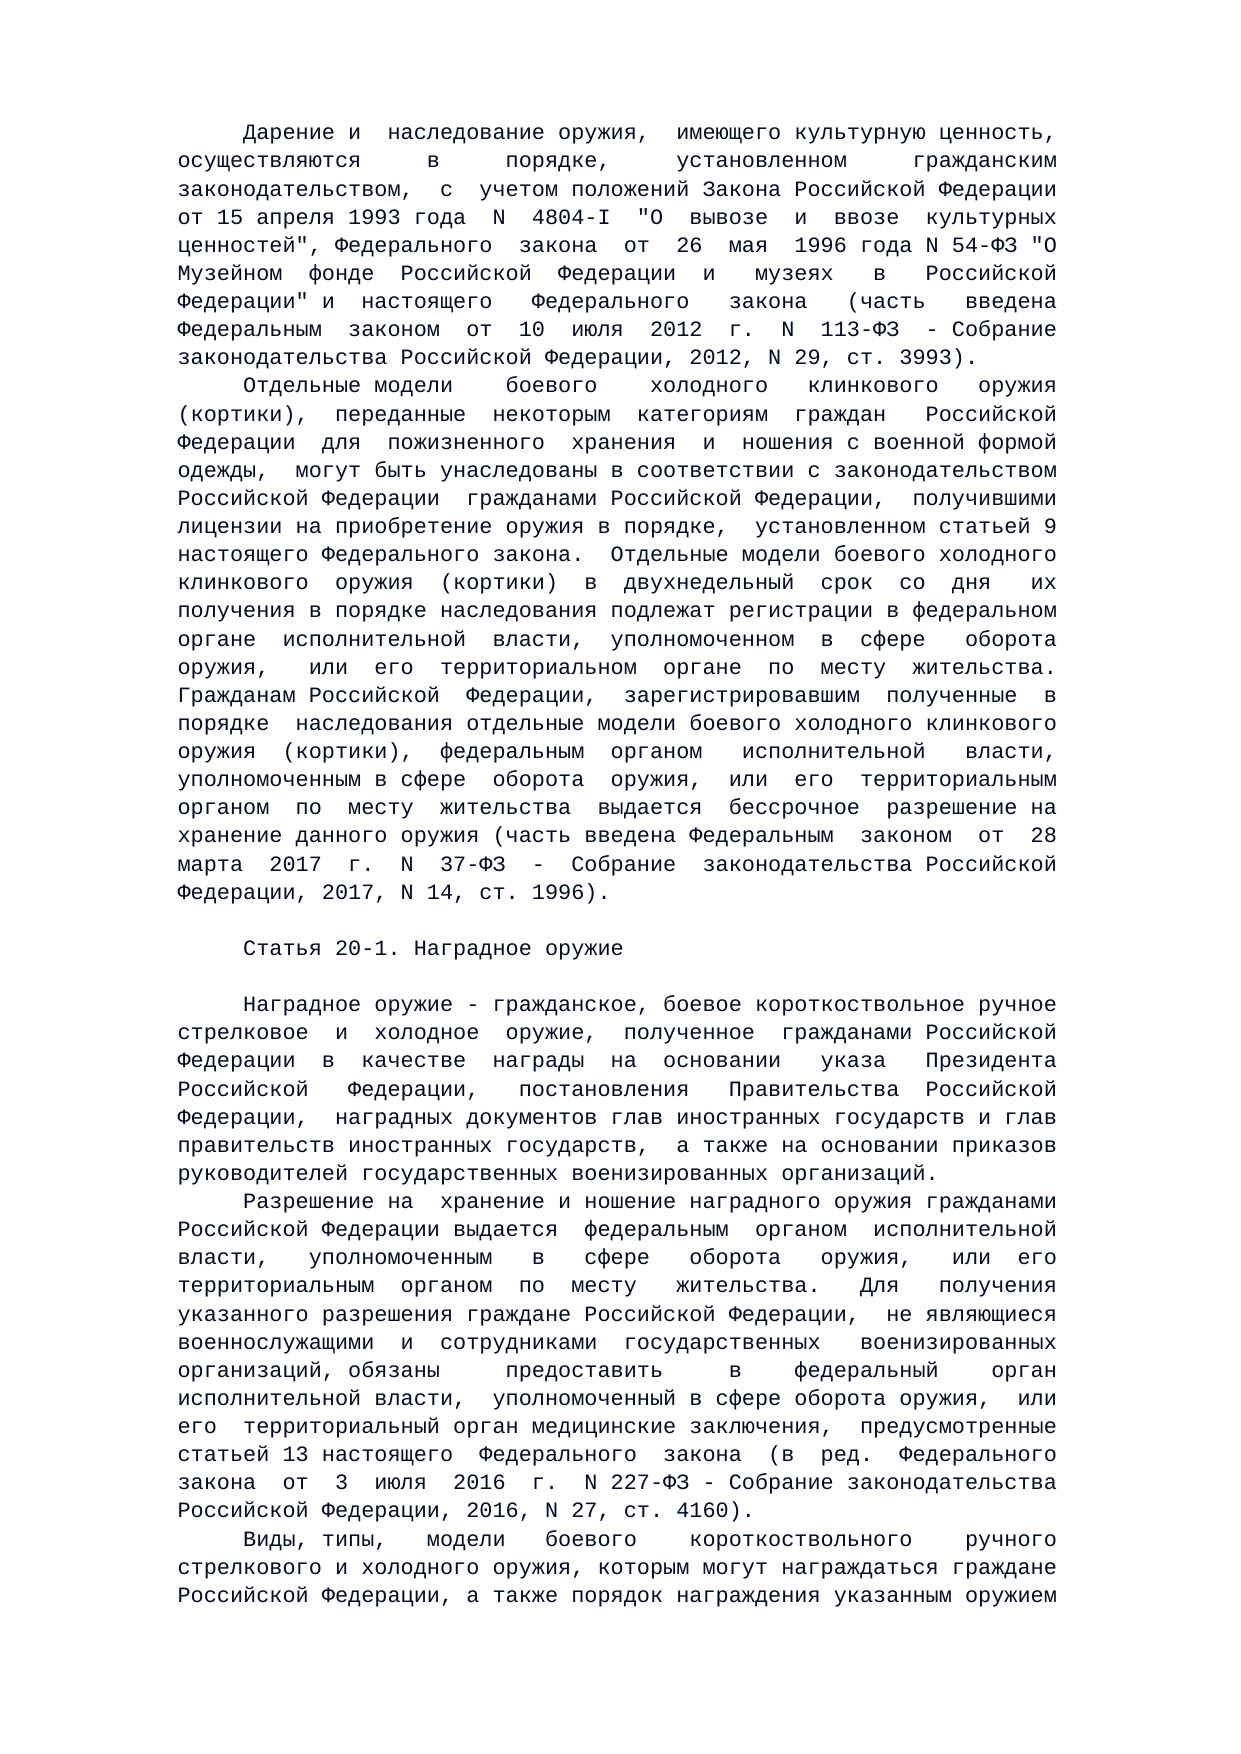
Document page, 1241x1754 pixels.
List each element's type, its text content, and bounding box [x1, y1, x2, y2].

text территориальным органом по месту жительства. Для получения [177, 1271, 1152, 1299]
text Гражданам Российской Федерации, зарегистрировавшим полученные в [177, 681, 1152, 709]
text законодательства Российской Федерации, 2012, N 29, ст. 3993). [177, 343, 1152, 371]
text одежды, могут быть унаследованы в соответствии с законодательством [177, 456, 1152, 484]
text Федеральным законом от 10 июля 2012 г. N 113-ФЗ - Собрание [177, 315, 1152, 343]
text марта 2017 г. N 37-ФЗ - Собрание законодательства Российской [177, 849, 1152, 877]
text Федерации, наградных документов глав иностранных государств и глав [177, 1102, 1152, 1131]
text правительств иностранных государств, а также на основании приказов [177, 1131, 1152, 1159]
text Федерации" и настоящего Федерального закона (часть введена [177, 287, 1152, 315]
text Отдельные модели боевого холодного клинкового оружия [177, 371, 1152, 399]
text стрелковое и холодное оружие, полученное гражданами Российской [177, 1018, 1152, 1046]
text Российской Федерации, 2016, N 27, ст. 4160). [177, 1496, 1152, 1524]
text военнослужащими и сотрудниками государственных военизированных [177, 1327, 1152, 1356]
text Российской Федерации, постановления Правительства Российской [177, 1074, 1152, 1102]
text указанного разрешения граждане Российской Федерации, не являющиеся [177, 1299, 1152, 1327]
text Федерации для пожизненного хранения и ношения с военной формой [177, 427, 1152, 456]
text уполномоченным в сфере оборота оружия, или его территориальным [177, 765, 1152, 793]
text Статья 20-1. Наградное оружие [177, 934, 1152, 962]
text статьей 13 настоящего Федерального закона (в ред. Федерального [177, 1440, 1152, 1468]
text Наградное оружие - гражданское, боевое короткоствольное ручное [177, 990, 1152, 1018]
text от 15 апреля 1993 года N 4804-I "О вывозе и ввозе культурных [177, 202, 1152, 231]
text (кортики), переданные некоторым категориям граждан Российской [177, 399, 1152, 427]
text осуществляются в порядке, установленном гражданским [177, 146, 1152, 174]
text органом по месту жительства выдается бессрочное разрешение на [177, 793, 1152, 821]
text законодательством, с учетом положений Закона Российской Федерации [177, 174, 1152, 202]
text настоящего Федерального закона. Отдельные модели боевого холодного [177, 540, 1152, 568]
text закона от 3 июля 2016 г. N 227-ФЗ - Собрание законодательства [177, 1468, 1152, 1496]
text оружия, или его территориальном органе по месту жительства. [177, 652, 1152, 681]
text власти, уполномоченным в сфере оборота оружия, или его [177, 1243, 1152, 1271]
text органе исполнительной власти, уполномоченном в сфере оборота [177, 624, 1152, 652]
text лицензии на приобретение оружия в порядке, установленном статьей 9 [177, 512, 1152, 540]
text руководителей государственных военизированных организаций. [177, 1159, 1152, 1187]
text Российской Федерации гражданами Российской Федерации, получившими [177, 484, 1152, 512]
text Музейном фонде Российской Федерации и музеях в Российской [177, 259, 1152, 287]
text порядке наследования отдельные модели боевого холодного клинкового [177, 709, 1152, 737]
text Российской Федерации, а также порядок награждения указанным оружием [177, 1581, 1152, 1609]
text Российской Федерации выдается федеральным органом исполнительной [177, 1215, 1152, 1243]
text хранение данного оружия (часть введена Федеральным законом от 28 [177, 821, 1152, 849]
text стрелкового и холодного оружия, которым могут награждаться граждане [177, 1552, 1152, 1581]
text его территориальный орган медицинские заключения, предусмотренные [177, 1412, 1152, 1440]
text Разрешение на хранение и ношение наградного оружия гражданами [177, 1187, 1152, 1215]
text оружия (кортики), федеральным органом исполнительной власти, [177, 737, 1152, 765]
text Виды, типы, модели боевого короткоствольного ручного [177, 1524, 1152, 1552]
text Федерации, 2017, N 14, ст. 1996). [177, 877, 1152, 906]
text получения в порядке наследования подлежат регистрации в федеральном [177, 596, 1152, 624]
text ценностей", Федерального закона от 26 мая 1996 года N 54-ФЗ "О [177, 231, 1152, 259]
text исполнительной власти, уполномоченный в сфере оборота оружия, или [177, 1384, 1152, 1412]
text организаций, обязаны предоставить в федеральный орган [177, 1356, 1152, 1384]
text Федерации в качестве награды на основании указа Президента [177, 1046, 1152, 1074]
text Дарение и наследование оружия, имеющего культурную ценность, [177, 118, 1152, 146]
text клинкового оружия (кортики) в двухнедельный срок со дня их [177, 568, 1152, 596]
